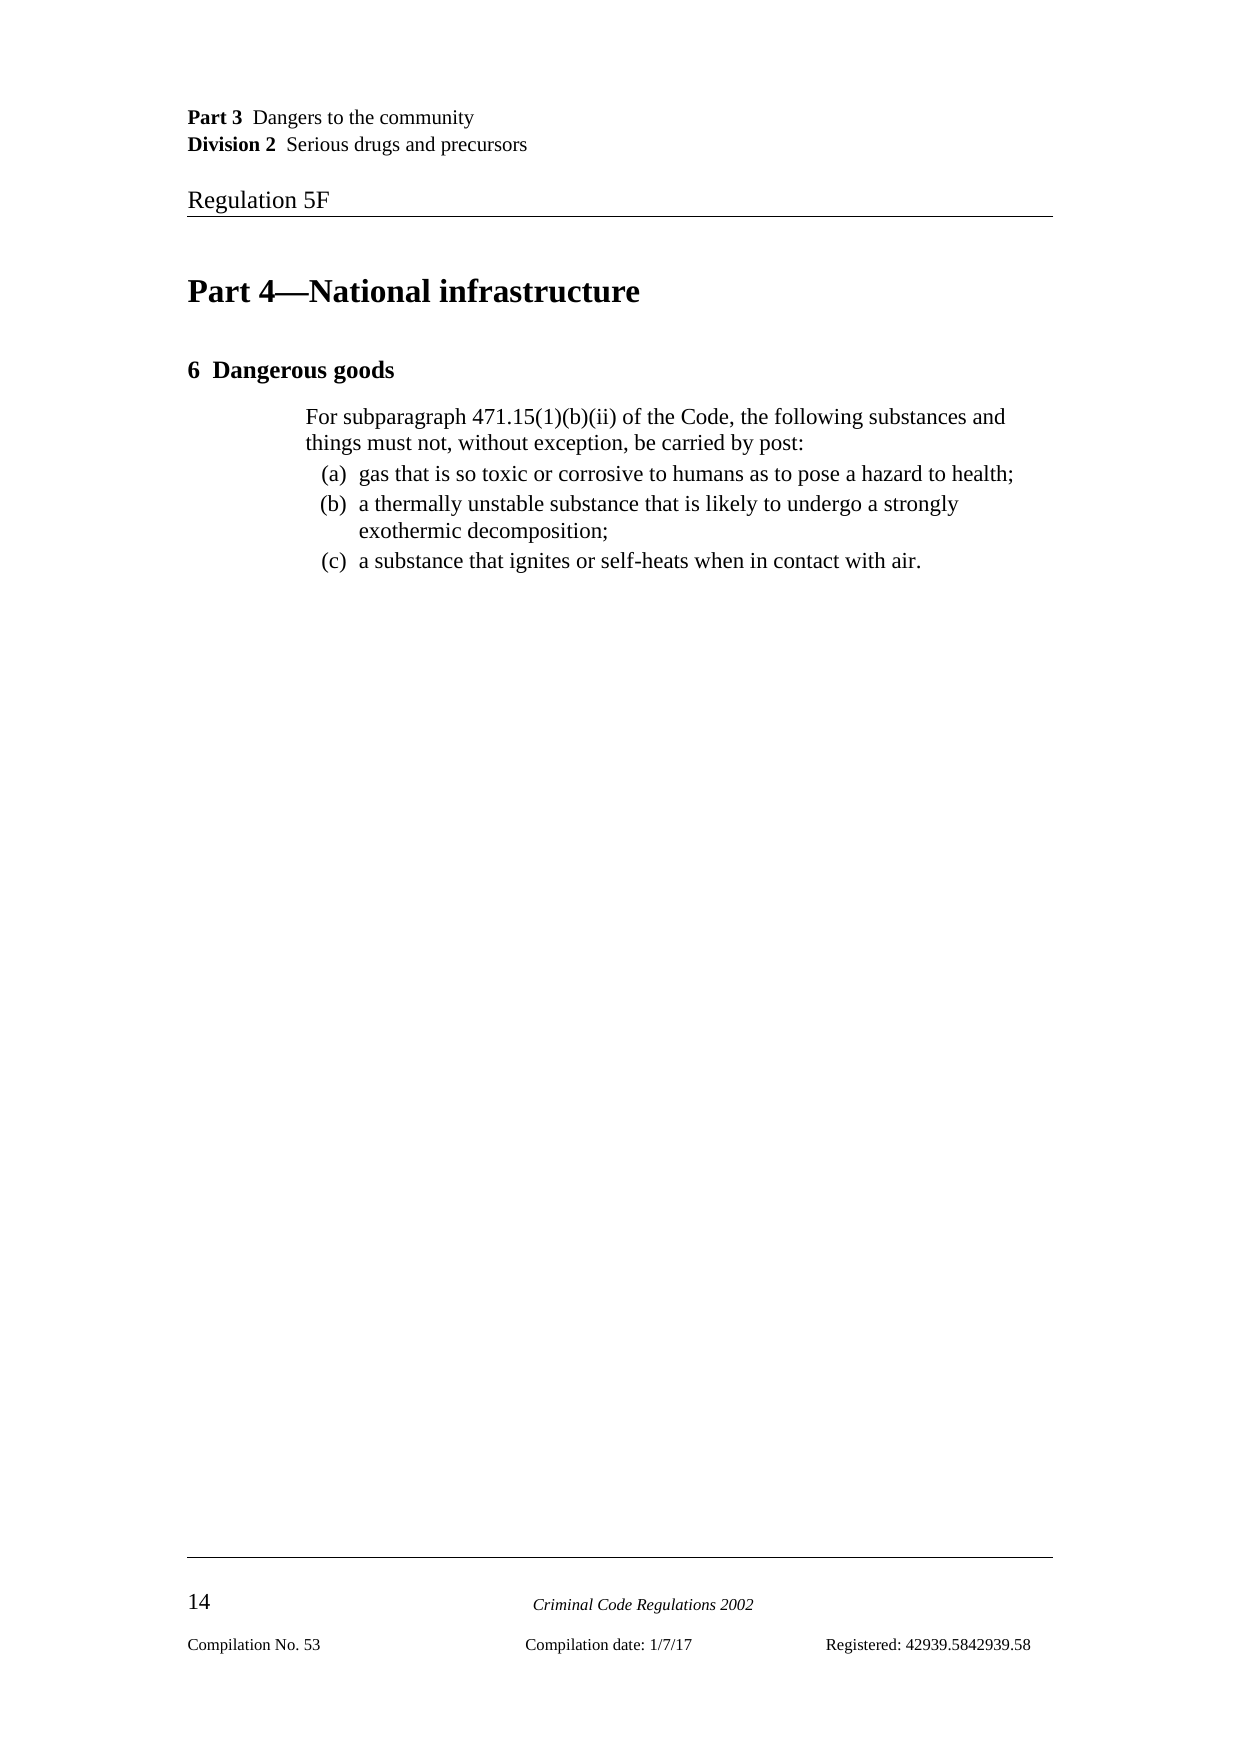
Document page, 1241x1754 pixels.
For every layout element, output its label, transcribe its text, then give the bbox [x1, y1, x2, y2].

text (a) gas that is so toxic or corrosive to humans as to pose a hazard to health; [187, 460, 1053, 486]
text 6 Dangerous goods [187, 356, 1053, 384]
text (b) a thermally unstable substance that is likely to undergo a strongly exothermic decomposition; [187, 490, 1053, 543]
text For subparagraph 471.15(1)(b)(ii) of the Code, the following substances and things must not, without exception, be carried by post: [187, 403, 1053, 456]
text Part 4—National infrastructure [187, 271, 1053, 310]
text (c) a substance that ignites or self-heats when in contact with air. [187, 547, 1053, 574]
